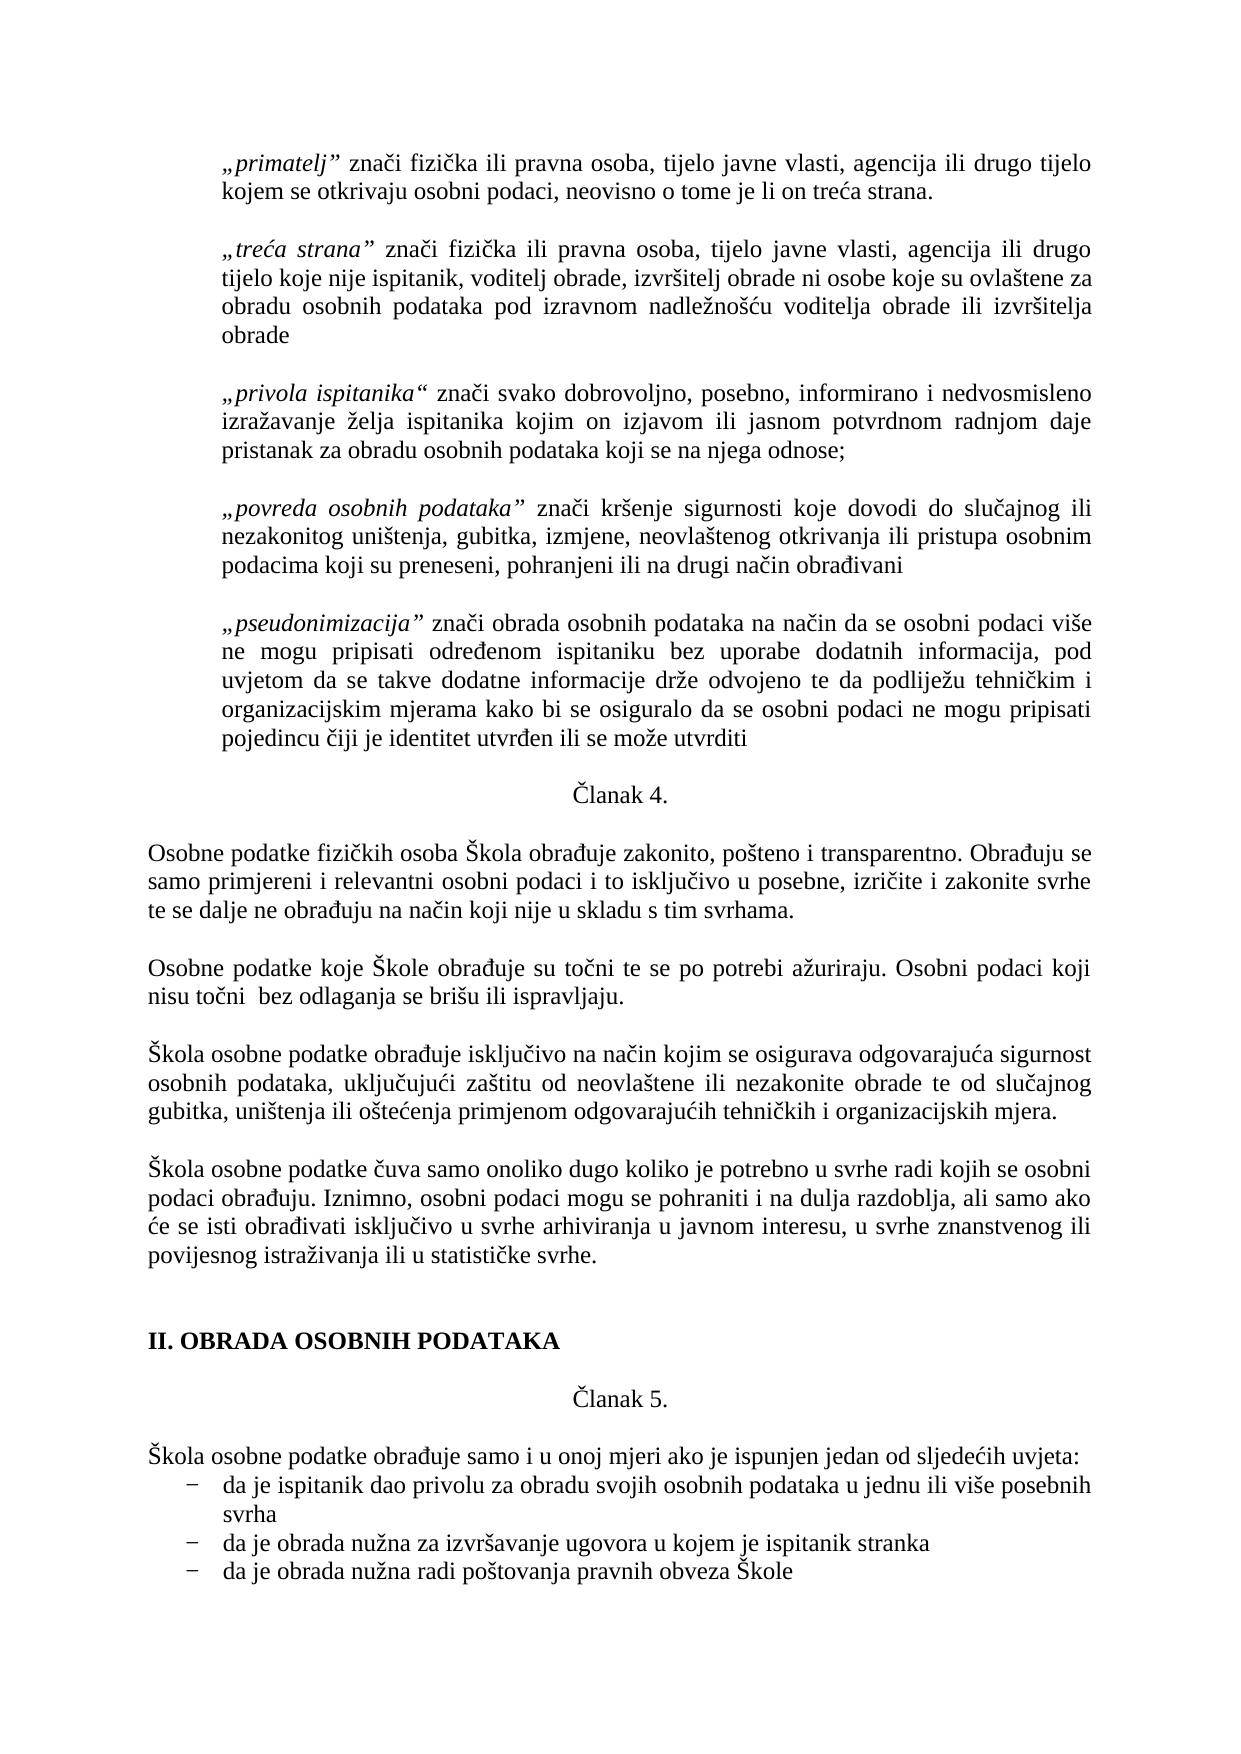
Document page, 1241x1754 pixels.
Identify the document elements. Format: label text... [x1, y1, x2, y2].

text Škola osobne podatke obrađuje isključivo na način kojim se osigurava odgovarajuća sigurnost osobnih podataka, uključujući zaštitu od neovlaštene ili nezakonite obrade te od slučajnog gubitka, uništenja ili oštećenja primjenom odgovarajućih tehničkih i organizacijskih mjera. [148, 1039, 1093, 1125]
text Članak 4. [148, 780, 1093, 809]
text II. OBRADA OSOBNIH PODATAKA [148, 1326, 1093, 1355]
text „primatelj” znači fizička ili pravna osoba, tijelo javne vlasti, agencija ili drugo tijelo kojem se otkrivaju osobni podaci, neovisno o tome je li on treća strana. [221, 148, 1093, 205]
text „privola ispitanika“ znači svako dobrovoljno, posebno, informirano i nedvosmisleno izražavanje želja ispitanika kojim on izjavom ili jasnom potvrdnom radnjom daje pristanak za obradu osobnih podataka koji se na njega odnose; [221, 378, 1093, 464]
list da je ispitanik dao privolu za obradu svojih osobnih podataka u jednu ili više posebnih svrha [185, 1470, 1093, 1528]
text Članak 5. [148, 1384, 1093, 1413]
list da je obrada nužna radi poštovanja pravnih obveza Škole [185, 1556, 1093, 1585]
list da je obrada nužna za izvršavanje ugovora u kojem je ispitanik stranka [185, 1528, 1093, 1556]
text Osobne podatke fizičkih osoba Škola obrađuje zakonito, pošteno i transparentno. Obrađuju se samo primjereni i relevantni osobni podaci i to isključivo u posebne, izričite i zakonite svrhe te se dalje ne obrađuju na način koji nije u skladu s tim svrhama. [148, 838, 1093, 924]
text „povreda osobnih podataka” znači kršenje sigurnosti koje dovodi do slučajnog ili nezakonitog uništenja, gubitka, izmjene, neovlaštenog otkrivanja ili pristupa osobnim podacima koji su preneseni, pohranjeni ili na drugi način obrađivani [221, 493, 1093, 579]
text „pseudonimizacija” znači obrada osobnih podataka na način da se osobni podaci više ne mogu pripisati određenom ispitaniku bez uporabe dodatnih informacija, pod uvjetom da se takve dodatne informacije drže odvojeno te da podliježu tehničkim i organizacijskim mjerama kako bi se osiguralo da se osobni podaci ne mogu pripisati pojedincu čiji je identitet utvrđen ili se može utvrditi [221, 608, 1093, 751]
text Osobne podatke koje Škole obrađuje su točni te se po potrebi ažuriraju. Osobni podaci koji nisu točni bez odlaganja se brišu ili ispravljaju. [148, 953, 1093, 1010]
text Škola osobne podatke obrađuje samo i u onoj mjeri ako je ispunjen jedan od sljedećih uvjeta: [148, 1441, 1093, 1470]
text „treća strana” znači fizička ili pravna osoba, tijelo javne vlasti, agencija ili drugo tijelo koje nije ispitanik, voditelj obrade, izvršitelj obrade ni osobe koje su ovlaštene za obradu osobnih podataka pod izravnom nadležnošću voditelja obrade ili izvršitelja obrade [221, 234, 1093, 349]
text Škola osobne podatke čuva samo onoliko dugo koliko je potrebno u svrhe radi kojih se osobni podaci obrađuju. Iznimno, osobni podaci mogu se pohraniti i na dulja razdoblja, ali samo ako će se isti obrađivati isključivo u svrhe arhiviranja u javnom interesu, u svrhe znanstvenog ili povijesnog istraživanja ili u statističke svrhe. [148, 1154, 1093, 1269]
